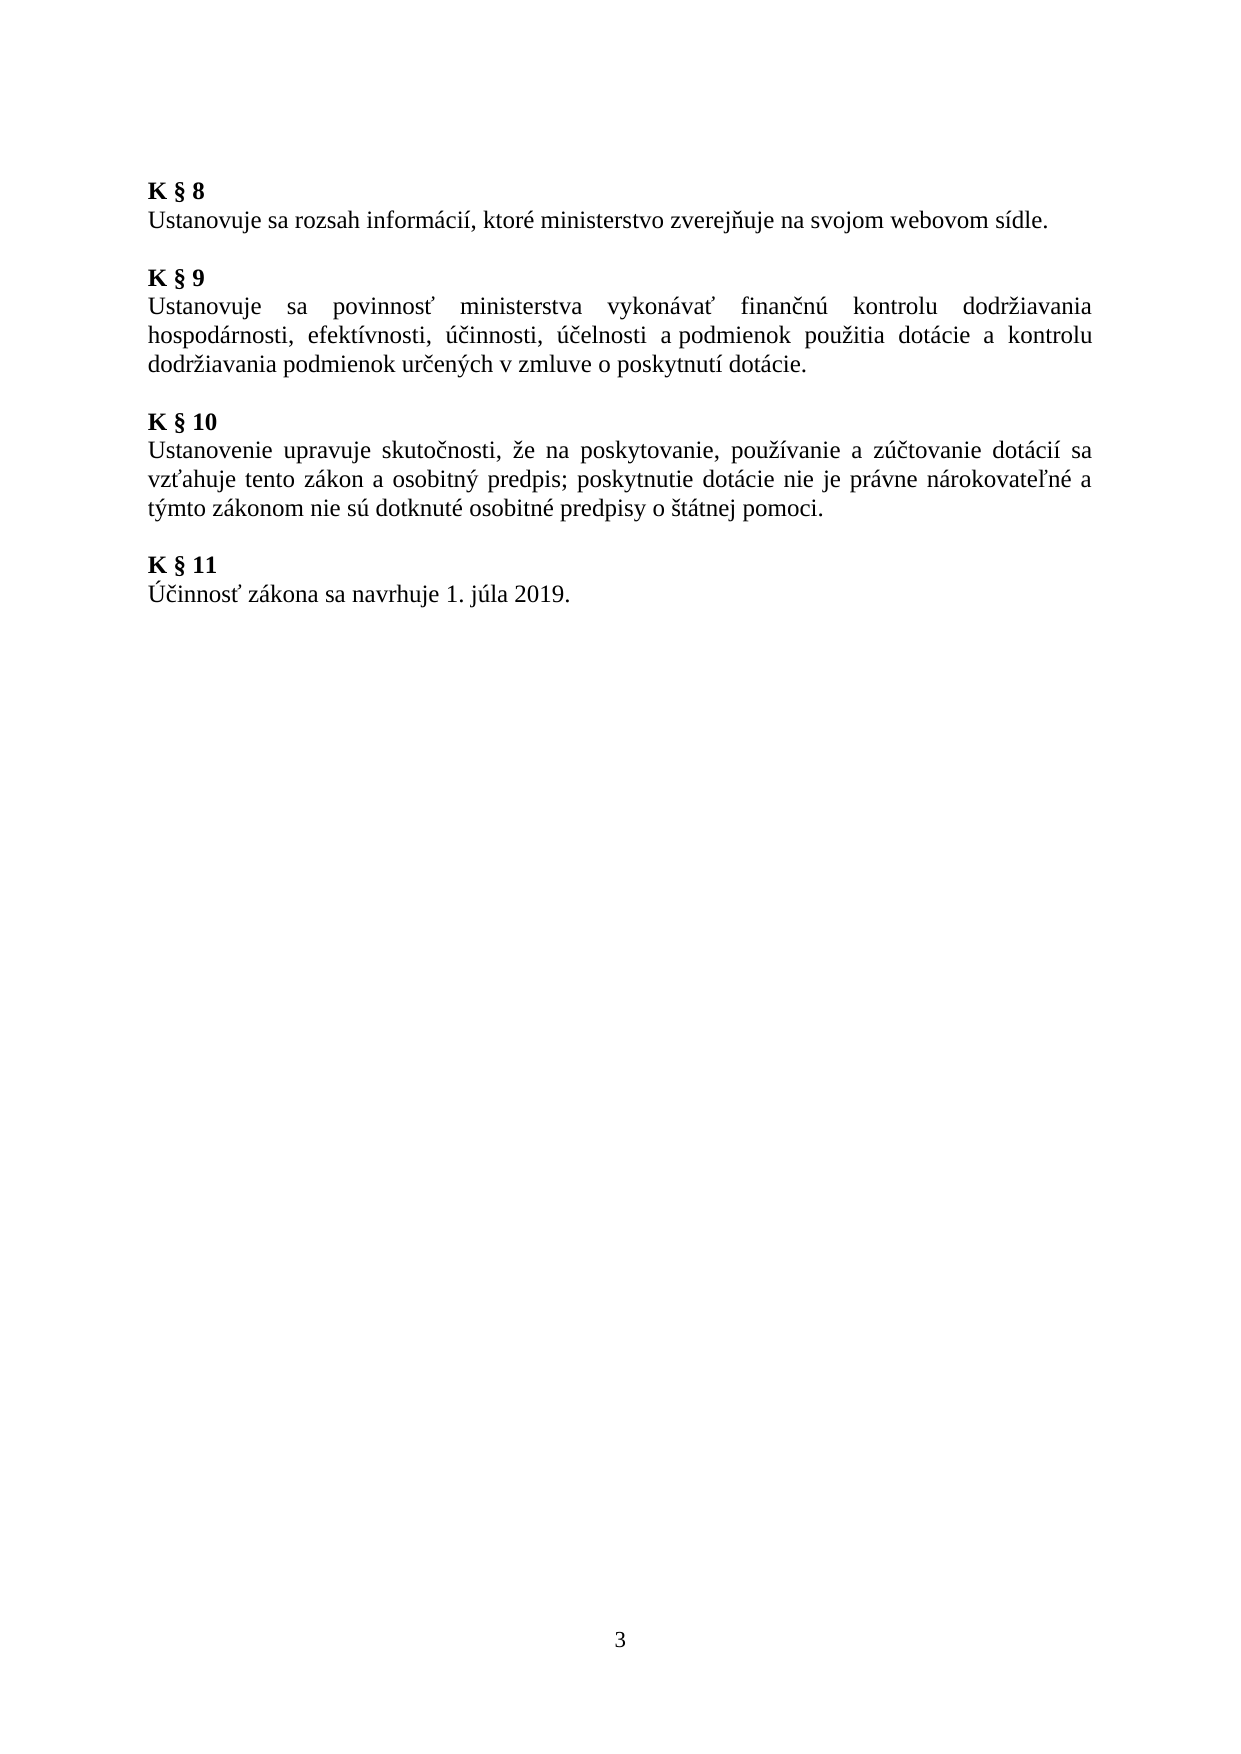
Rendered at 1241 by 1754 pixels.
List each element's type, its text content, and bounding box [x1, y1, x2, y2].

text Ustanovuje sa rozsah informácií, ktoré ministerstvo zverejňuje na svojom webovom sídle. [148, 205, 1093, 234]
text Účinnosť zákona sa navrhuje 1. júla 2019. [148, 579, 1093, 608]
text K § 11 [148, 550, 1093, 579]
text Ustanovenie upravuje skutočnosti, že na poskytovanie, používanie a zúčtovanie dotácií sa vzťahuje tento zákon a osobitný predpis; poskytnutie dotácie nie je právne nárokovateľné a týmto zákonom nie sú dotknuté osobitné predpisy o štátnej pomoci. [148, 435, 1093, 522]
text K § 9 [148, 263, 1093, 291]
text K § 10 [148, 407, 1093, 435]
text K § 8 [148, 176, 1093, 205]
text Ustanovuje sa povinnosť ministerstva vykonávať finančnú kontrolu dodržiavania hospodárnosti, efektívnosti, účinnosti, účelnosti a podmienok použitia dotácie a kontrolu dodržiavania podmienok určených v zmluve o poskytnutí dotácie. [148, 291, 1093, 378]
